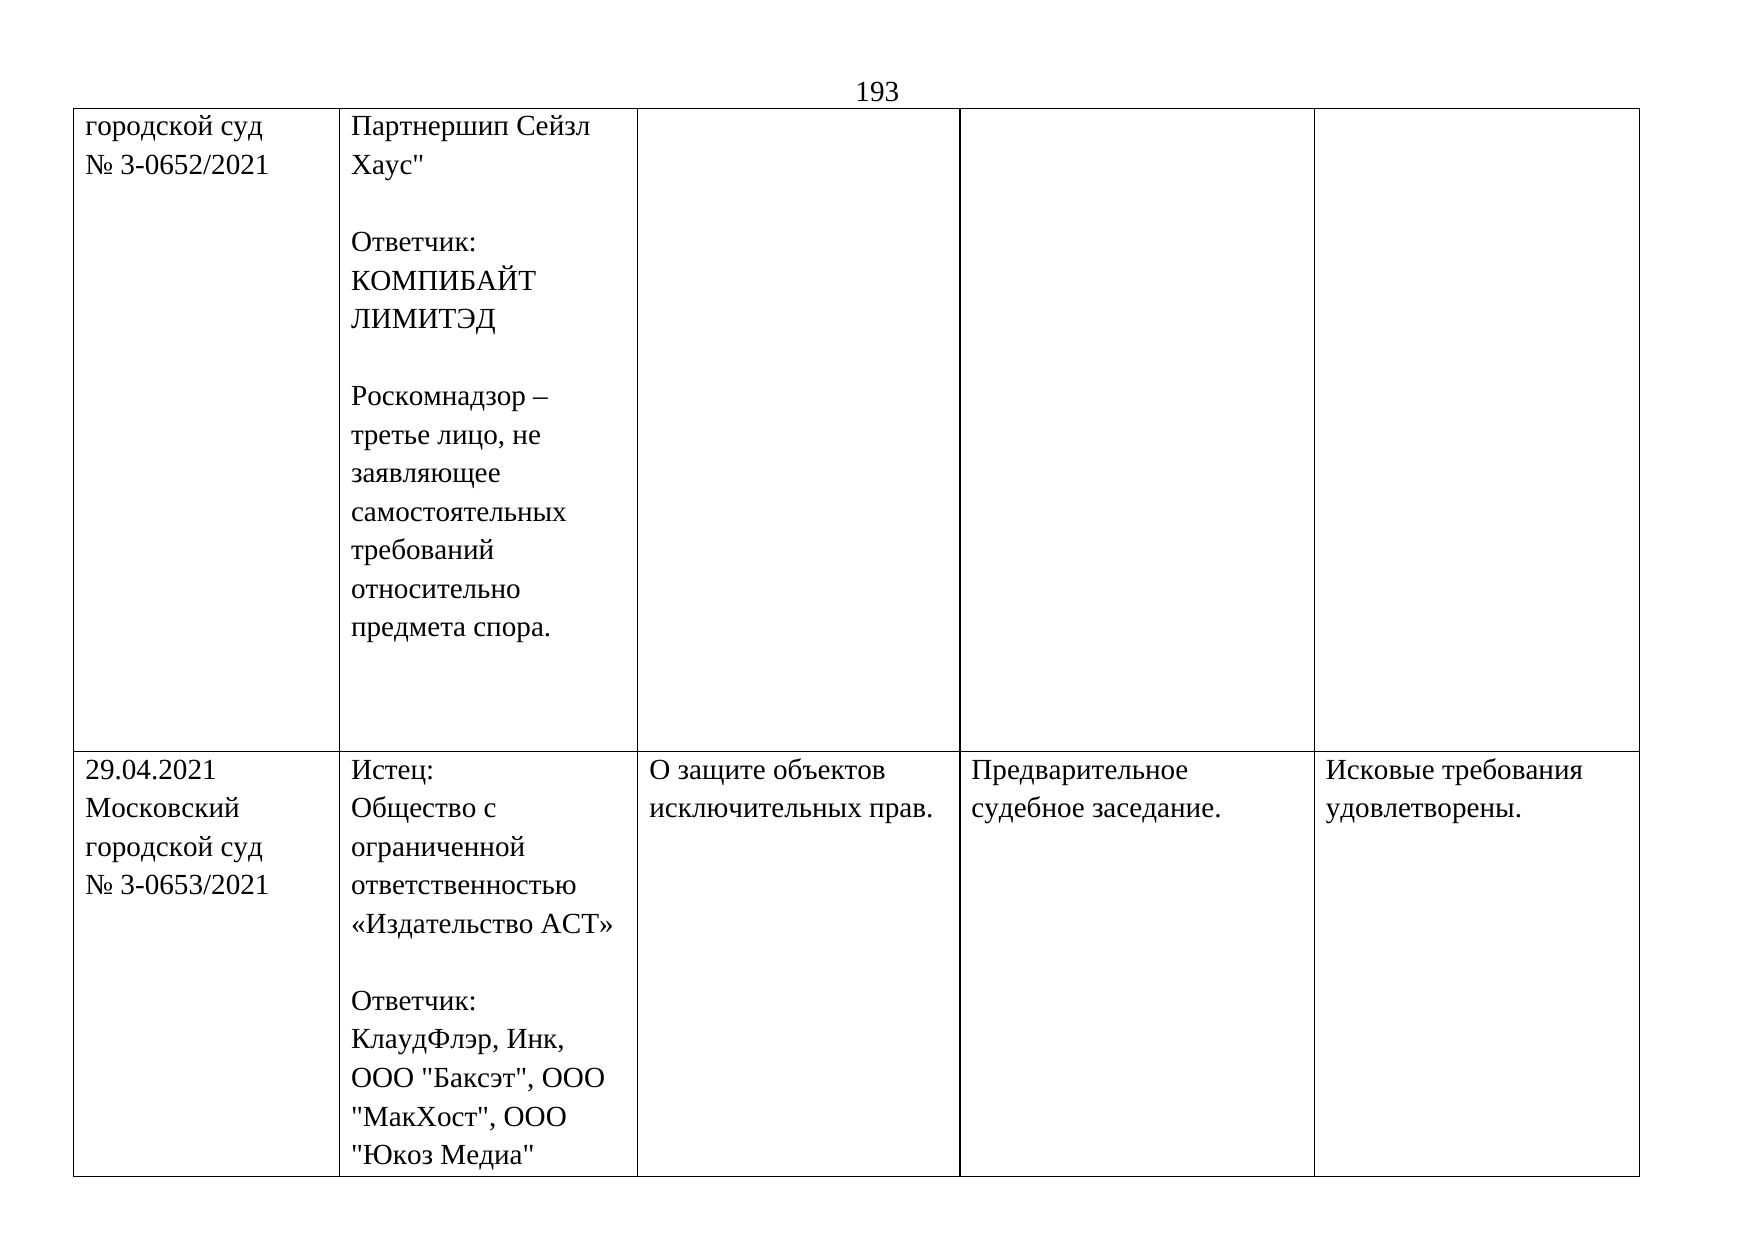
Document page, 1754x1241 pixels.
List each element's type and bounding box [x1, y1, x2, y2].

table_cell [74, 109, 339, 751]
table_cell [340, 109, 637, 751]
table_cell [961, 109, 1314, 751]
table_cell [74, 752, 339, 1176]
table_cell [638, 752, 959, 1176]
table_cell [1315, 109, 1639, 751]
table_cell [1315, 752, 1639, 1176]
table_cell [340, 752, 637, 1176]
table_cell [961, 752, 1314, 1176]
table_cell [638, 109, 959, 751]
